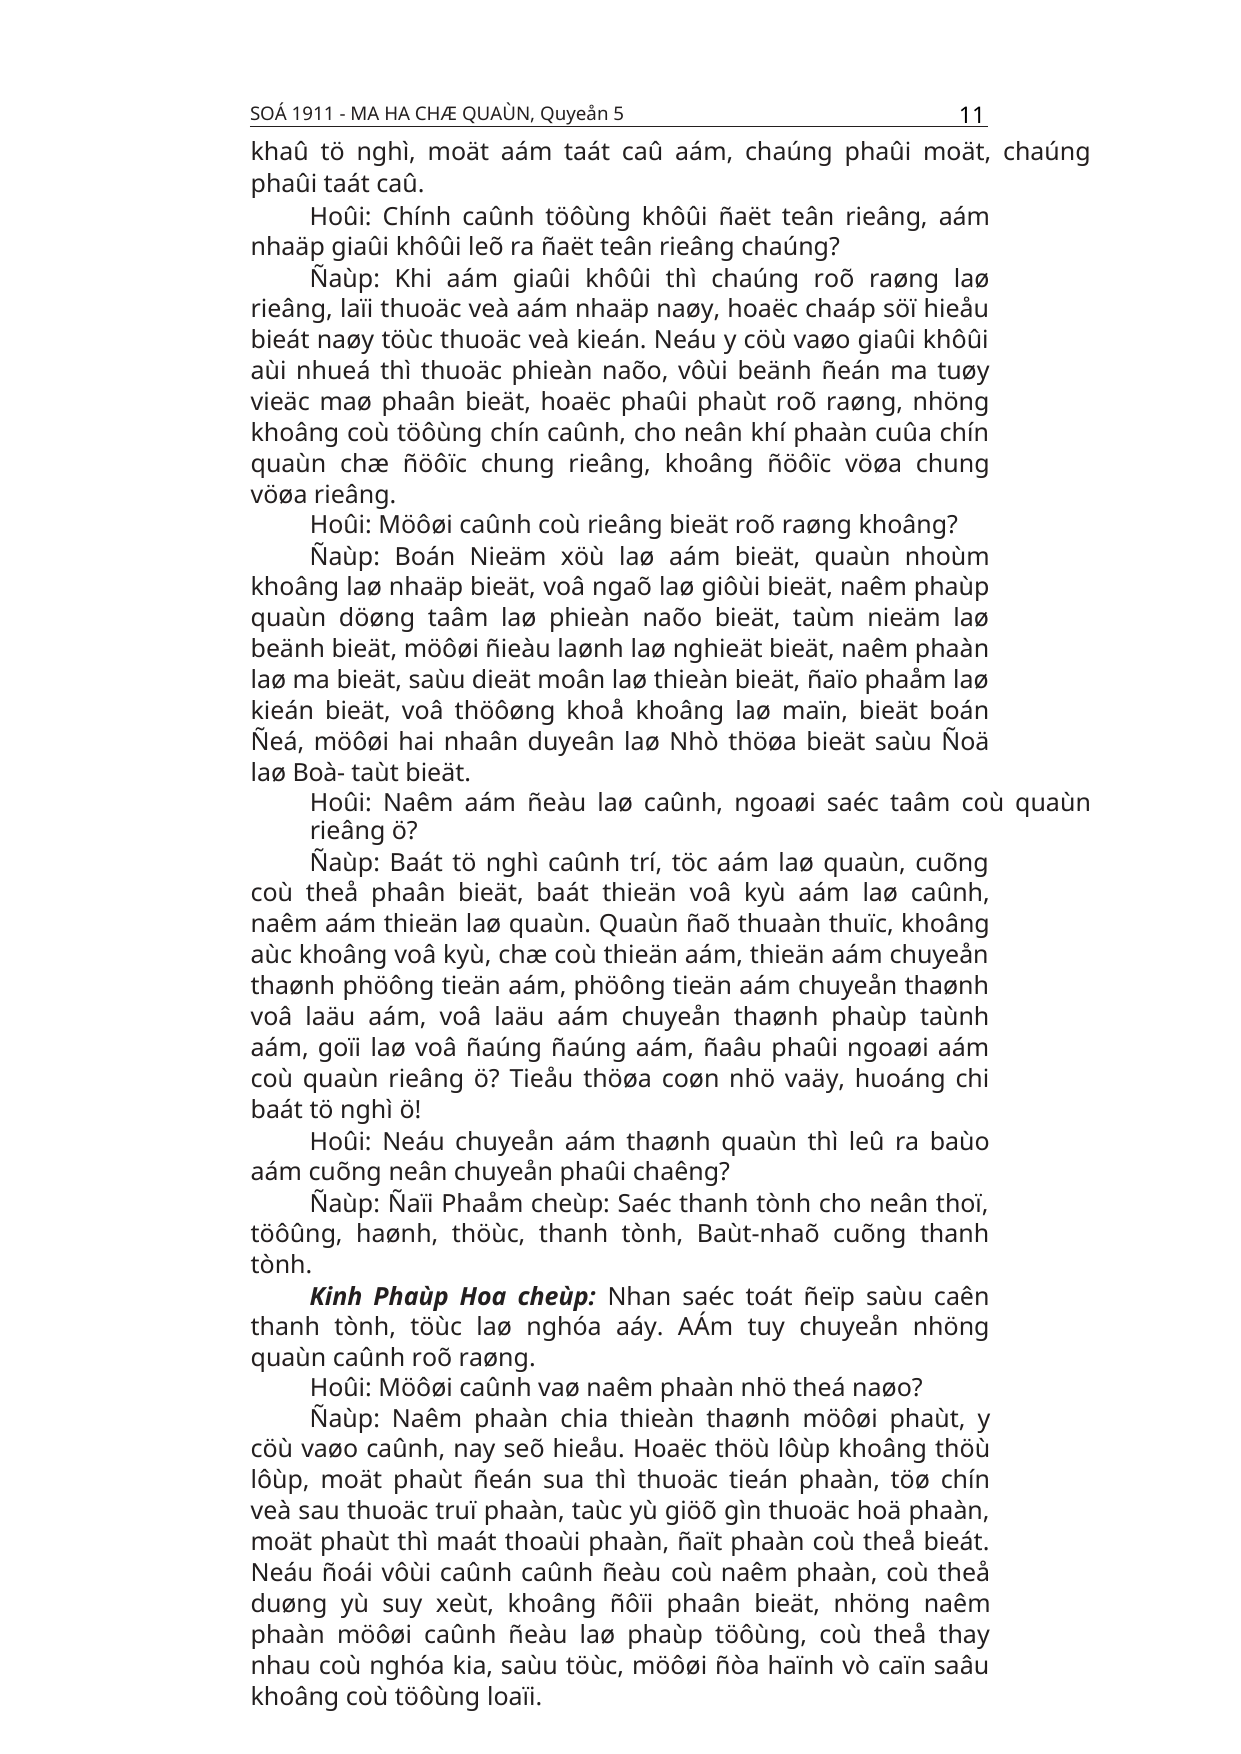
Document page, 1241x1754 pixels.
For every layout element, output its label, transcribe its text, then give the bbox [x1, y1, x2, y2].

text Ñaùp: Khi aám giaûi khôûi thì chaúng roõ raøng laø rieâng, laïi thuoäc veà aám nhaäp naøy, hoaëc chaáp söï hieåu bieát naøy töùc thuoäc veà kieán. Neáu y cöù vaøo giaûi khôûi aùi nhueá thì thuoäc phieàn naõo, vôùi beänh ñeán ma tuøy vieäc maø phaân bieät, hoaëc phaûi phaùt roõ raøng, nhöng khoâng coù töôùng chín caûnh, cho neân khí phaàn cuûa chín quaùn chæ ñöôïc chung rieâng, khoâng ñöôïc vöøa chung vöøa rieâng. [250, 263, 990, 511]
text Hoûi: Chính caûnh töôùng khôûi ñaët teân rieâng, aám nhaäp giaûi khôûi leõ ra ñaët teân rieâng chaúng? [250, 201, 990, 263]
text Ñaùp: Naêm phaàn chia thieàn thaønh möôøi phaùt, y cöù vaøo caûnh, nay seõ hieåu. Hoaëc thöù lôùp khoâng thöù lôùp, moät phaùt ñeán sua thì thuoäc tieán phaàn, töø chín veà sau thuoäc truï phaàn, taùc yù giöõ gìn thuoäc hoä phaàn, moät phaùt thì maát thoaùi phaàn, ñaït phaàn coù theå bieát. Neáu ñoái vôùi caûnh caûnh ñeàu coù naêm phaàn, coù theå duøng yù suy xeùt, khoâng ñôïi phaân bieät, nhöng naêm phaàn möôøi caûnh ñeàu laø phaùp töôùng, coù theå thay nhau coù nghóa kia, saùu töùc, möôøi ñòa haïnh vò caïn saâu khoâng coù töôùng loaïi. [250, 1403, 990, 1713]
text Hoûi: Naêm aám ñeàu laø caûnh, ngoaøi saéc taâm coù quaùn rieâng ö? [309, 788, 1092, 845]
text Hoûi: Neáu chuyeån aám thaønh quaùn thì leû ra baùo aám cuõng neân chuyeån phaûi chaêng? [250, 1126, 990, 1188]
text Kinh Phaùp Hoa cheùp: Nhan saéc toát ñeïp saùu caên thanh tònh, töùc laø nghóa aáy. AÁm tuy chuyeån nhöng quaùn caûnh roõ raøng. [250, 1281, 990, 1374]
text Ñaùp: Ñaïi Phaåm cheùp: Saéc thanh tònh cho neân thoï, töôûng, haønh, thöùc, thanh tònh, Baùt-nhaõ cuõng thanh tònh. [250, 1188, 990, 1281]
text Ñaùp: Baát tö nghì caûnh trí, töc aám laø quaùn, cuõng coù theå phaân bieät, baát thieän voâ kyù aám laø caûnh, naêm aám thieän laø quaùn. Quaùn ñaõ thuaàn thuïc, khoâng aùc khoâng voâ kyù, chæ coù thieän aám, thieän aám chuyeån thaønh phöông tieän aám, phöông tieän aám chuyeån thaønh voâ laäu aám, voâ laäu aám chuyeån thaønh phaùp taùnh aám, goïi laø voâ ñaúng ñaúng aám, ñaâu phaûi ngoaøi aám coù quaùn rieâng ö? Tieåu thöøa coøn nhö vaäy, huoáng chi baát tö nghì ö! [250, 847, 990, 1126]
text khaû tö nghì, moät aám taát caû aám, chaúng phaûi moät, chaúng phaûi taát caû. [250, 134, 1092, 199]
text Hoûi: Möôøi caûnh vaø naêm phaàn nhö theá naøo? [309, 1374, 1092, 1402]
text Ñaùp: Boán Nieäm xöù laø aám bieät, quaùn nhoùm khoâng laø nhaäp bieät, voâ ngaõ laø giôùi bieät, naêm phaùp quaùn döøng taâm laø phieàn naõo bieät, taùm nieäm laø beänh bieät, möôøi ñieàu laønh laø nghieät bieät, naêm phaàn laø ma bieät, saùu dieät moân laø thieàn bieät, ñaïo phaåm laø kieán bieät, voâ thöôøng khoå khoâng laø maïn, bieät boán Ñeá, möôøi hai nhaân duyeân laø Nhò thöøa bieät saùu Ñoä laø Boà- taùt bieät. [250, 540, 990, 788]
text Hoûi: Möôøi caûnh coù rieâng bieät roõ raøng khoâng? [309, 511, 1092, 539]
